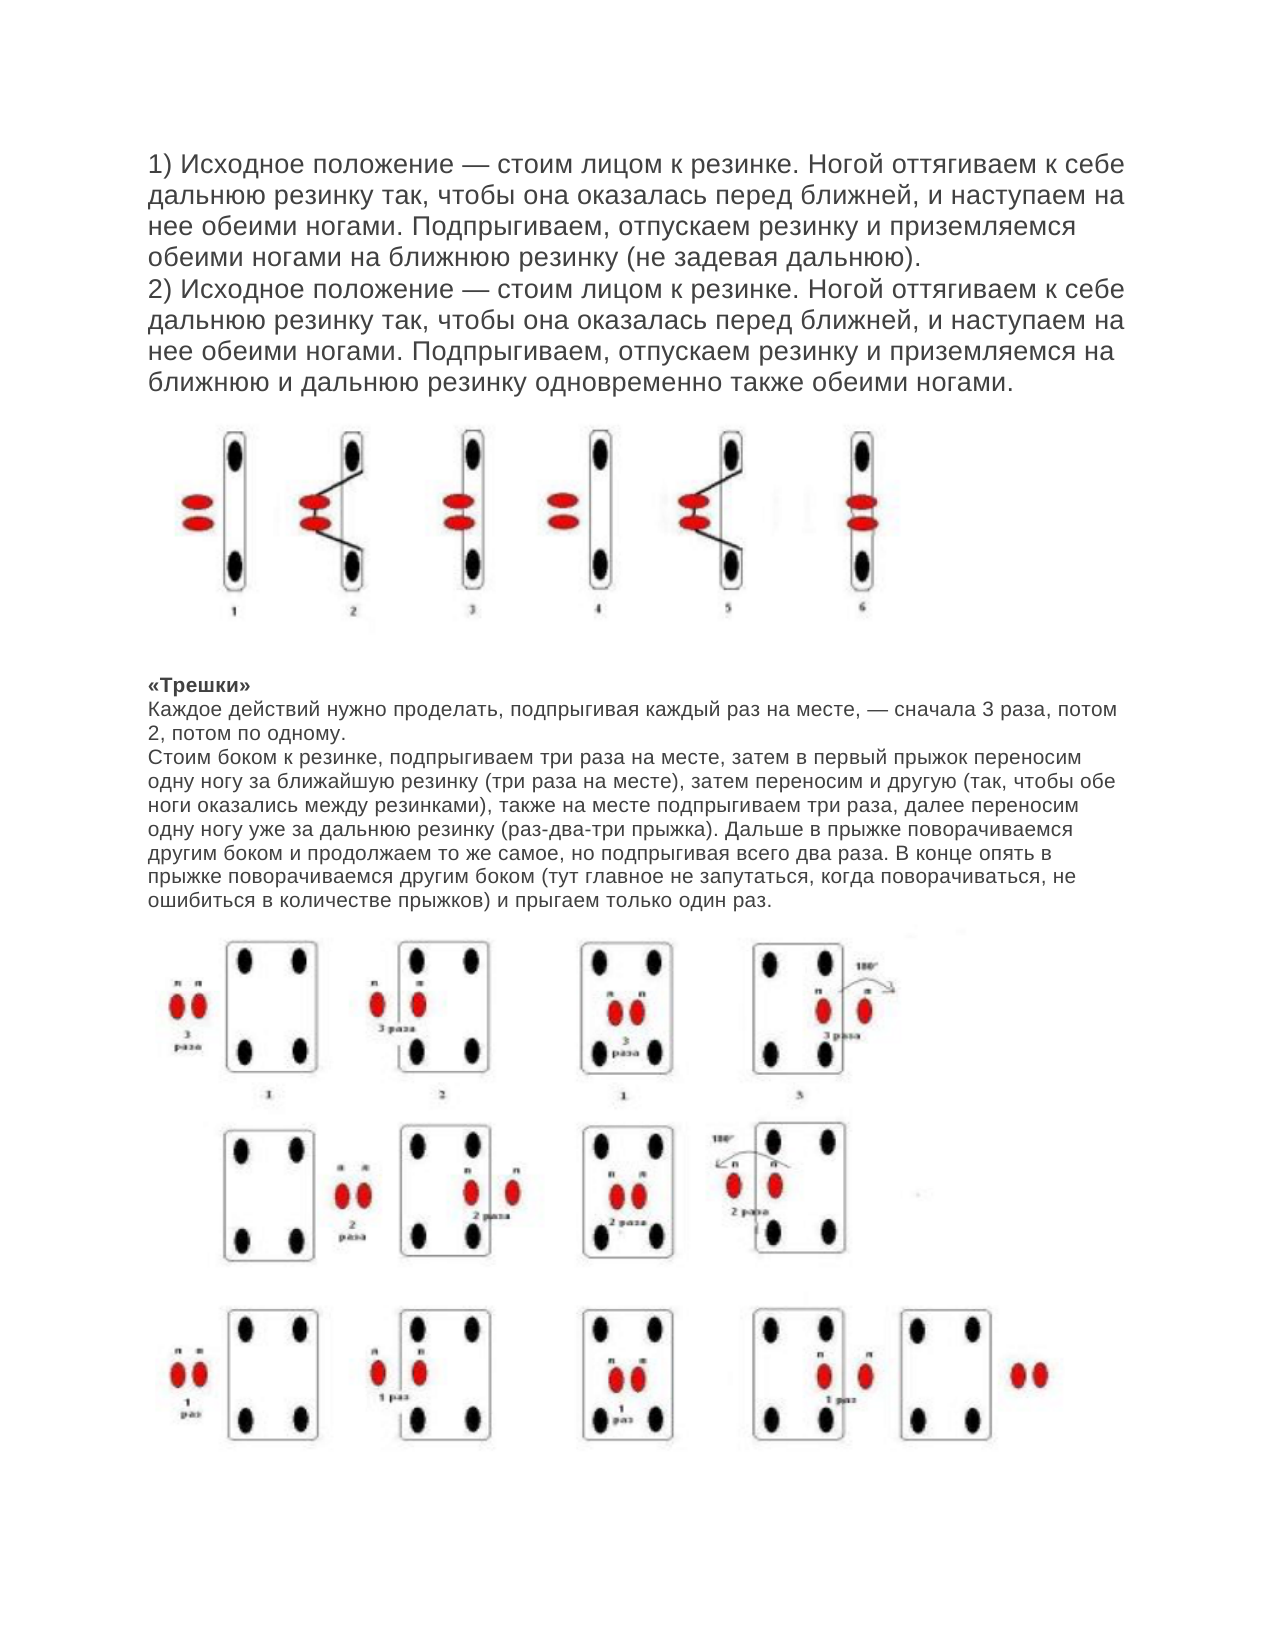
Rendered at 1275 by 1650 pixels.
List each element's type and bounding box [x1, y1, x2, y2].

text [148, 697, 1127, 1482]
text [148, 148, 1127, 697]
picture [147, 397, 929, 642]
picture [155, 912, 1065, 1477]
